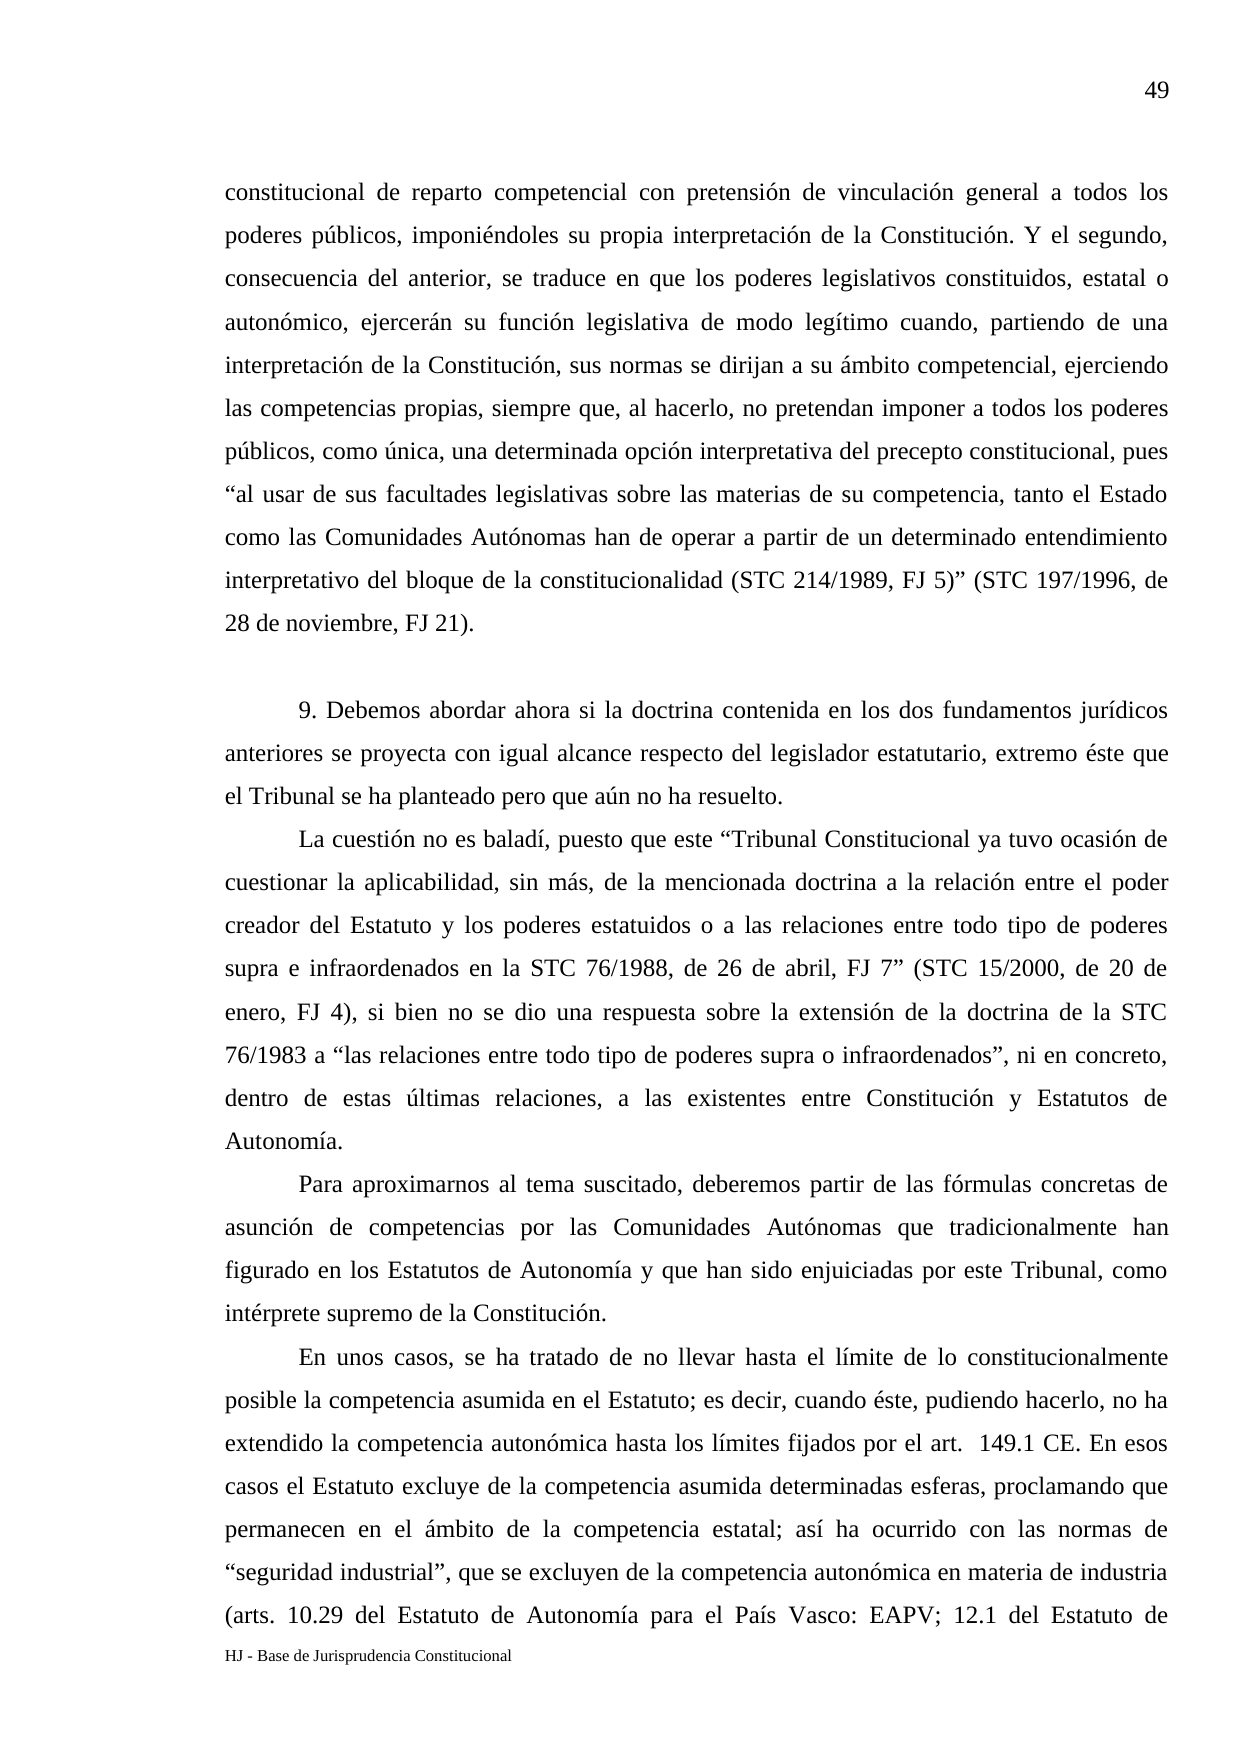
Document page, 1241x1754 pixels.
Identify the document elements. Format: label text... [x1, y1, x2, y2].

text La cuestión no es baladí, puesto que este “Tribunal Constitucional ya tuvo ocasión de cuestionar la aplicabilidad, sin más, de la mencionada doctrina a la relación entre el poder creador del Estatuto y los poderes estatuidos o a las relaciones entre todo tipo de poderes supra e infraordenados en la STC 76/1988, de 26 de abril, FJ 7” (STC 15/2000, de 20 de enero, FJ 4), si bien no se dio una respuesta sobre la extensión de la doctrina de la STC 76/1983 a “las relaciones entre todo tipo de poderes supra o infraordenados”, ni en concreto, dentro de estas últimas relaciones, a las existentes entre Constitución y Estatutos de Autonomía. [224, 824, 1169, 1155]
text 9. Debemos abordar ahora si la doctrina contenida en los dos fundamentos jurídicos anteriores se proyecta con igual alcance respecto del legislador estatutario, extremo éste que el Tribunal se ha planteado pero que aún no ha resuelto. [224, 695, 1169, 810]
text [224, 1342, 1169, 1629]
text Para aproximarnos al tema suscitado, deberemos partir de las fórmulas concretas de asunción de competencias por las Comunidades Autónomas que tradicionalmente han figurado en los Estatutos de Autonomía y que han sido enjuiciadas por este Tribunal, como intérprete supremo de la Constitución. [224, 1169, 1169, 1327]
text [224, 177, 1169, 637]
